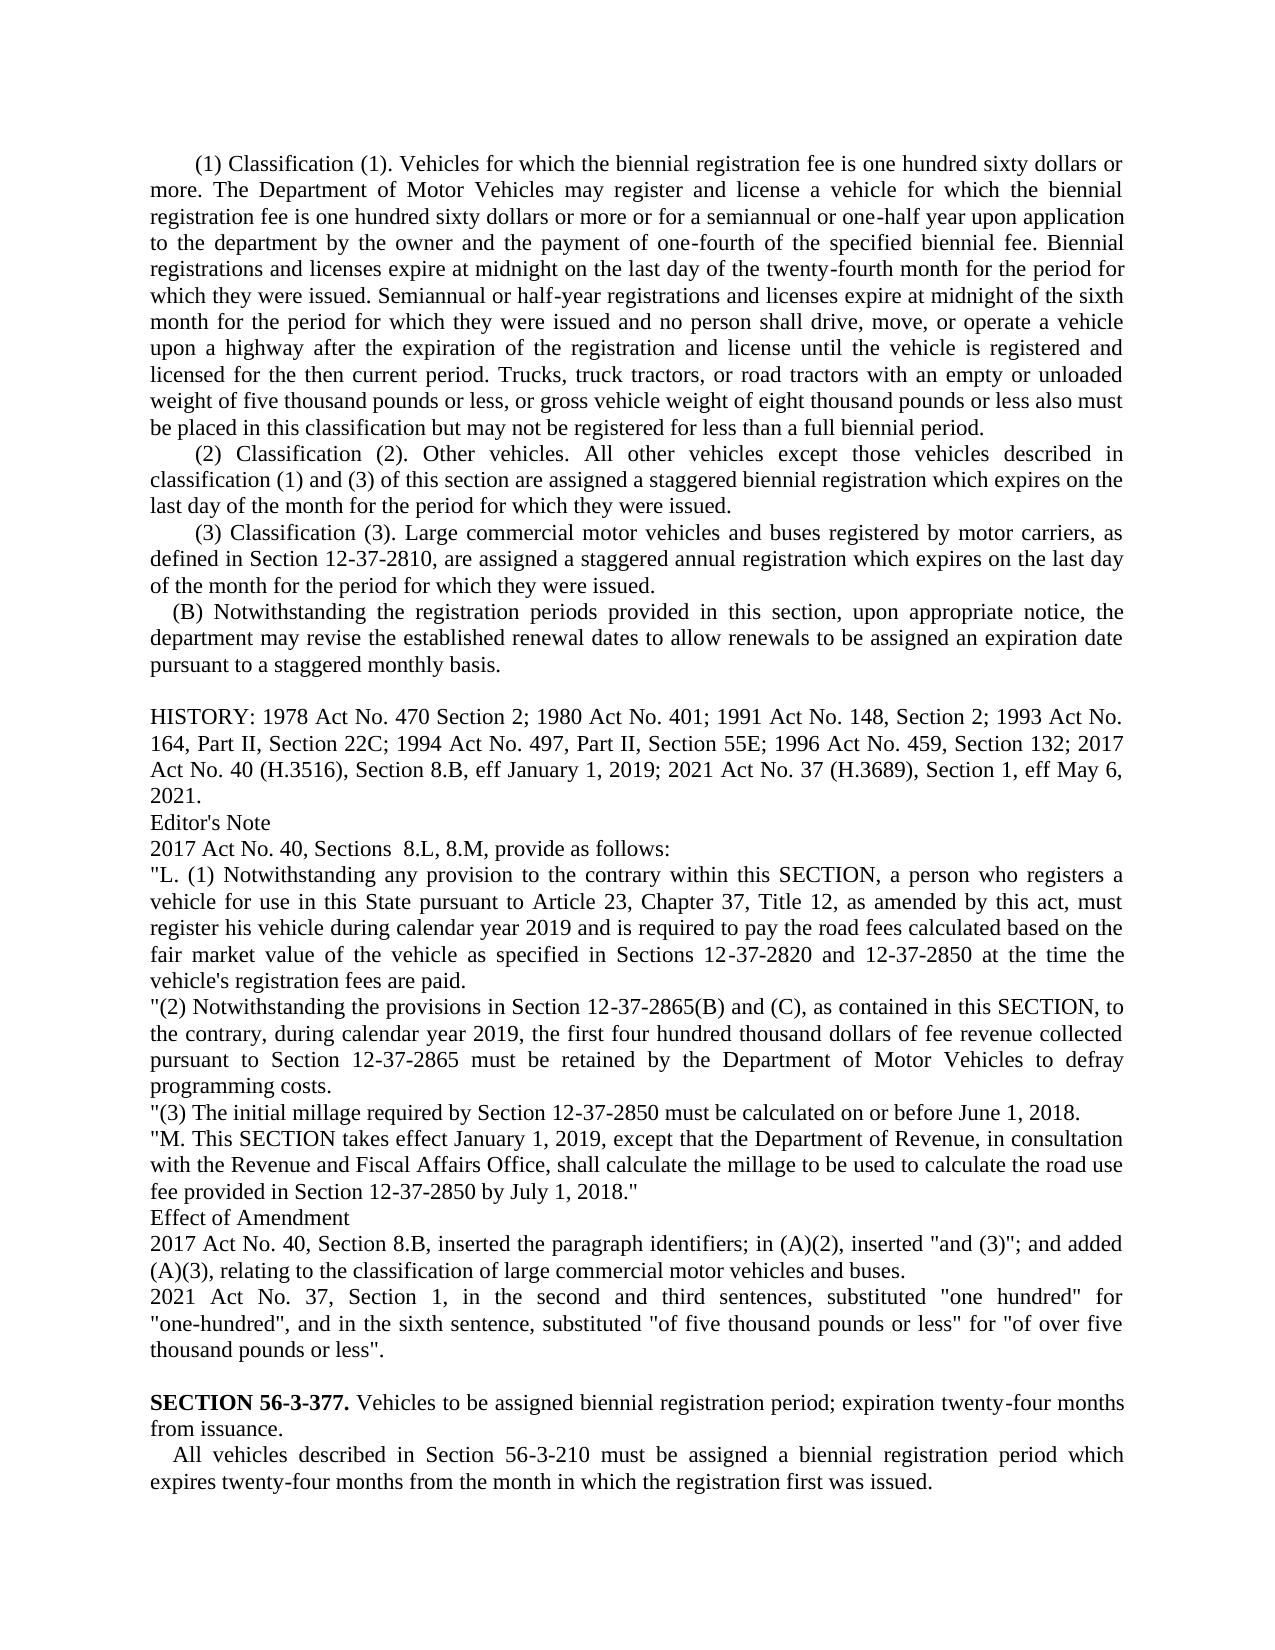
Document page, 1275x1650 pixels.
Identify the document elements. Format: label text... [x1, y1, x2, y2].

text (1) Classification (1). Vehicles for which the biennial registration fee is one hundred sixty dollars or more. The Department of Motor Vehicles may register and license a vehicle for which the biennial registration fee is one hundred sixty dollars or more or for a semiannual or one-half year upon application to the department by the owner and the payment of one-fourth of the specified biennial fee. Biennial registrations and licenses expire at midnight on the last day of the twenty-fourth month for the period for which they were issued. Semiannual or half-year registrations and licenses expire at midnight of the sixth month for the period for which they were issued and no person shall drive, move, or operate a vehicle upon a highway after the expiration of the registration and license until the vehicle is registered and licensed for the then current period. Trucks, truck tractors, or road tractors with an empty or unloaded weight of five thousand pounds or less, or gross vehicle weight of eight thousand pounds or less also must be placed in this classification but may not be registered for less than a full biennial period. [150, 150, 1125, 440]
text All vehicles described in Section 56-3-210 must be assigned a biennial registration period which expires twenty-four months from the month in which the registration first was issued. [150, 1441, 1125, 1494]
text (B) Notwithstanding the registration periods provided in this section, upon appropriate notice, the department may revise the established renewal dates to allow renewals to be assigned an expiration date pursuant to a staggered monthly basis. [150, 598, 1125, 677]
text (2) Classification (2). Other vehicles. All other vehicles except those vehicles described in classification (1) and (3) of this section are assigned a staggered biennial registration which expires on the last day of the month for the period for which they were issued. [150, 440, 1125, 519]
text (3) Classification (3). Large commercial motor vehicles and buses registered by motor carriers, as defined in Section 12-37-2810, are assigned a staggered annual registration which expires on the last day of the month for the period for which they were issued. [150, 519, 1125, 598]
text 2021 Act No. 37, Section 1, in the second and third sentences, substituted "one hundred" for "one-hundred", and in the sixth sentence, substituted "of five thousand pounds or less" for "of over five thousand pounds or less". [150, 1283, 1125, 1362]
text "L. (1) Notwithstanding any provision to the contrary within this SECTION, a person who registers a vehicle for use in this State pursuant to Article 23, Chapter 37, Title 12, as amended by this act, must register his vehicle during calendar year 2019 and is required to pay the road fees calculated based on the fair market value of the vehicle as specified in Sections 12-37-2820 and 12-37-2850 at the time the vehicle's registration fees are paid. [150, 862, 1125, 993]
text "M. This SECTION takes effect January 1, 2019, except that the Department of Revenue, in consultation with the Revenue and Fiscal Affairs Office, shall calculate the millage to be used to calculate the road use fee provided in Section 12-37-2850 by July 1, 2018." [150, 1125, 1125, 1204]
text SECTION 56-3-377. Vehicles to be assigned biennial registration period; expiration twenty-four months from issuance. [150, 1389, 1125, 1441]
text Effect of Amendment [150, 1204, 1125, 1231]
text "(3) The initial millage required by Section 12-37-2850 must be calculated on or before June 1, 2018. [150, 1099, 1125, 1125]
text HISTORY: 1978 Act No. 470 Section 2; 1980 Act No. 401; 1991 Act No. 148, Section 2; 1993 Act No. 164, Part II, Section 22C; 1994 Act No. 497, Part II, Section 55E; 1996 Act No. 459, Section 132; 2017 Act No. 40 (H.3516), Section 8.B, eff January 1, 2019; 2021 Act No. 37 (H.3689), Section 1, eff May 6, 2021. [150, 703, 1125, 809]
text 2017 Act No. 40, Sections 8.L, 8.M, provide as follows: [150, 835, 1125, 862]
text Editor's Note [150, 809, 1125, 835]
text "(2) Notwithstanding the provisions in Section 12-37-2865(B) and (C), as contained in this SECTION, to the contrary, during calendar year 2019, the first four hundred thousand dollars of fee revenue collected pursuant to Section 12-37-2865 must be retained by the Department of Motor Vehicles to defray programming costs. [150, 993, 1125, 1099]
text 2017 Act No. 40, Section 8.B, inserted the paragraph identifiers; in (A)(2), inserted "and (3)"; and added (A)(3), relating to the classification of large commercial motor vehicles and buses. [150, 1231, 1125, 1283]
